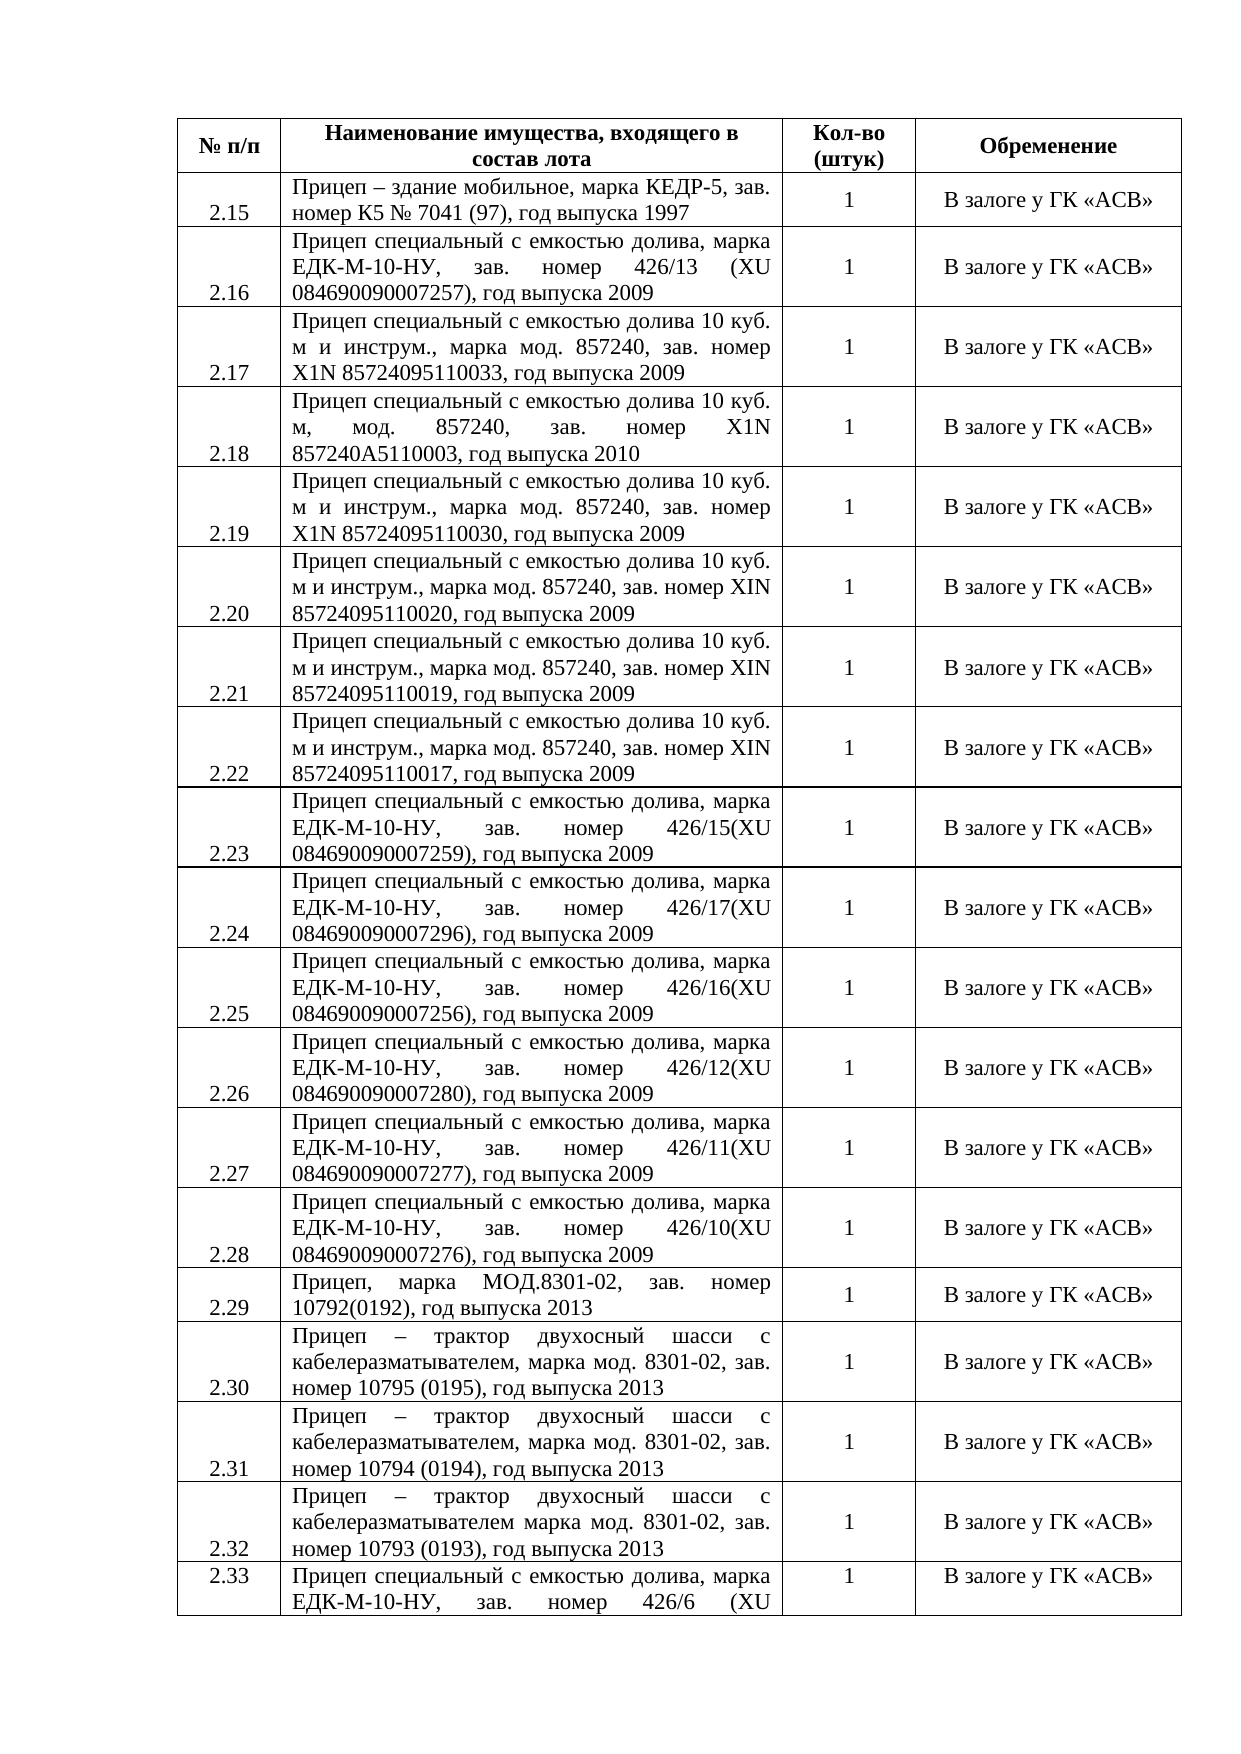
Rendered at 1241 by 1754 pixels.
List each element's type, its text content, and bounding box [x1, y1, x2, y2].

table_cell В залоге у ГК «АСВ» [916, 1482, 1181, 1561]
table_cell Прицеп специальный с емкостью долива 10 куб. м и инструм., марка мод. 857240, зав. номер XIN 85724095110019, год выпуска 2009 [281, 627, 782, 706]
table_cell 1 [783, 948, 915, 1027]
table_cell Прицеп специальный с емкостью долива 10 куб. м и инструм., марка мод. 857240, зав. номер XIN 85724095110017, год выпуска 2009 [281, 707, 782, 786]
table_cell В залоге у ГК «АСВ» [916, 173, 1181, 226]
table_cell В залоге у ГК «АСВ» [916, 1188, 1181, 1267]
table_cell 1 [783, 868, 915, 947]
table_header № п/п [178, 119, 280, 172]
table_cell Прицеп – трактор двухосный шасси с кабелеразматывателем, марка мод. 8301-02, зав. номер 10794 (0194), год выпуска 2013 [281, 1402, 782, 1481]
table_cell 2.21 [178, 627, 280, 706]
table_cell В залоге у ГК «АСВ» [916, 387, 1181, 466]
table_cell В залоге у ГК «АСВ» [916, 707, 1181, 786]
table_cell 1 [783, 1562, 915, 1615]
table_cell 1 [783, 1108, 915, 1187]
table_cell Прицеп специальный с емкостью долива, марка ЕДК-М-10-НУ, зав. номер 426/15(XU 084690090007259), год выпуска 2009 [281, 788, 782, 866]
table_cell Прицеп – трактор двухосный шасси с кабелеразматывателем, марка мод. 8301-02, зав. номер 10795 (0195), год выпуска 2013 [281, 1322, 782, 1401]
table_cell 1 [783, 467, 915, 546]
table_cell 1 [783, 173, 915, 226]
table_cell Прицеп специальный с емкостью долива 10 куб. м, мод. 857240, зав. номер Х1N 857240А5110003, год выпуска 2010 [281, 387, 782, 466]
table_cell В залоге у ГК «АСВ» [916, 1322, 1181, 1401]
table_cell 2.24 [178, 868, 280, 947]
table_cell В залоге у ГК «АСВ» [916, 547, 1181, 626]
table_cell 1 [783, 1028, 915, 1107]
table_cell 2.33 [178, 1562, 280, 1615]
table_cell 2.31 [178, 1402, 280, 1481]
table_cell 2.29 [178, 1268, 280, 1321]
table_cell 2.26 [178, 1028, 280, 1107]
table_cell 1 [783, 1402, 915, 1481]
table_cell Прицеп специальный с емкостью долива 10 куб. м и инструм., марка мод. 857240, зав. номер X1N 85724095110033, год выпуска 2009 [281, 307, 782, 386]
table_cell В залоге у ГК «АСВ» [916, 868, 1181, 947]
table_cell Прицеп специальный с емкостью долива 10 куб. м и инструм., марка мод. 857240, зав. номер XIN 85724095110020, год выпуска 2009 [281, 547, 782, 626]
table_cell Прицеп специальный с емкостью долива, марка ЕДК-М-10-НУ, зав. номер 426/12(XU 084690090007280), год выпуска 2009 [281, 1028, 782, 1107]
table_cell 1 [783, 1188, 915, 1267]
table_cell 2.17 [178, 307, 280, 386]
table_cell В залоге у ГК «АСВ» [916, 627, 1181, 706]
table_cell 1 [783, 1482, 915, 1561]
table_cell Прицеп – здание мобильное, марка КЕДР-5, зав. номер К5 № 7041 (97), год выпуска 1997 [281, 173, 782, 226]
table_header Наименование имущества, входящего в состав лота [281, 119, 782, 172]
table_cell Прицеп специальный с емкостью долива, марка ЕДК-М-10-НУ, зав. номер 426/10(XU 084690090007276), год выпуска 2009 [281, 1188, 782, 1267]
table_cell 2.27 [178, 1108, 280, 1187]
table_cell В залоге у ГК «АСВ» [916, 1108, 1181, 1187]
table_cell 2.19 [178, 467, 280, 546]
table_cell Прицеп специальный с емкостью долива, марка ЕДК-М-10-НУ, зав. номер 426/11(XU 084690090007277), год выпуска 2009 [281, 1108, 782, 1187]
table_cell 1 [783, 387, 915, 466]
table_cell В залоге у ГК «АСВ» [916, 788, 1181, 866]
table_cell В залоге у ГК «АСВ» [916, 467, 1181, 546]
table_cell В залоге у ГК «АСВ» [916, 1562, 1181, 1615]
table_cell 2.30 [178, 1322, 280, 1401]
table_cell 1 [783, 227, 915, 306]
table_cell 2.28 [178, 1188, 280, 1267]
table_cell В залоге у ГК «АСВ» [916, 1028, 1181, 1107]
table_cell Прицеп специальный с емкостью долива, марка ЕДК-М-10-НУ, зав. номер 426/16(XU 084690090007256), год выпуска 2009 [281, 948, 782, 1027]
table_cell 1 [783, 707, 915, 786]
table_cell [281, 1562, 782, 1615]
table_cell В залоге у ГК «АСВ» [916, 948, 1181, 1027]
table_cell 2.18 [178, 387, 280, 466]
table_cell 2.15 [178, 173, 280, 226]
table_cell 2.32 [178, 1482, 280, 1561]
table_cell В залоге у ГК «АСВ» [916, 307, 1181, 386]
table_header Обременение [916, 119, 1181, 172]
table_cell 2.23 [178, 788, 280, 866]
table_cell 2.22 [178, 707, 280, 786]
table_cell В залоге у ГК «АСВ» [916, 227, 1181, 306]
table_cell Прицеп специальный с емкостью долива, марка ЕДК-М-10-НУ, зав. номер 426/17(XU 084690090007296), год выпуска 2009 [281, 868, 782, 947]
table_cell 1 [783, 547, 915, 626]
table_cell В залоге у ГК «АСВ» [916, 1402, 1181, 1481]
table_cell Прицеп, марка МОД.8301-02, зав. номер 10792(0192), год выпуска 2013 [281, 1268, 782, 1321]
table_cell 1 [783, 788, 915, 866]
table_cell Прицеп специальный с емкостью долива 10 куб. м и инструм., марка мод. 857240, зав. номер X1N 85724095110030, год выпуска 2009 [281, 467, 782, 546]
table_cell 2.16 [178, 227, 280, 306]
table_cell 2.20 [178, 547, 280, 626]
table_cell 1 [783, 1268, 915, 1321]
table_cell 1 [783, 627, 915, 706]
table_cell Прицеп – трактор двухосный шасси с кабелеразматывателем марка мод. 8301-02, зав. номер 10793 (0193), год выпуска 2013 [281, 1482, 782, 1561]
table_cell 2.25 [178, 948, 280, 1027]
table_cell 1 [783, 307, 915, 386]
table_cell Прицеп специальный с емкостью долива, марка ЕДК-М-10-НУ, зав. номер 426/13 (XU 084690090007257), год выпуска 2009 [281, 227, 782, 306]
table_cell В залоге у ГК «АСВ» [916, 1268, 1181, 1321]
table_header Кол-во (штук) [783, 119, 915, 172]
table_cell 1 [783, 1322, 915, 1401]
